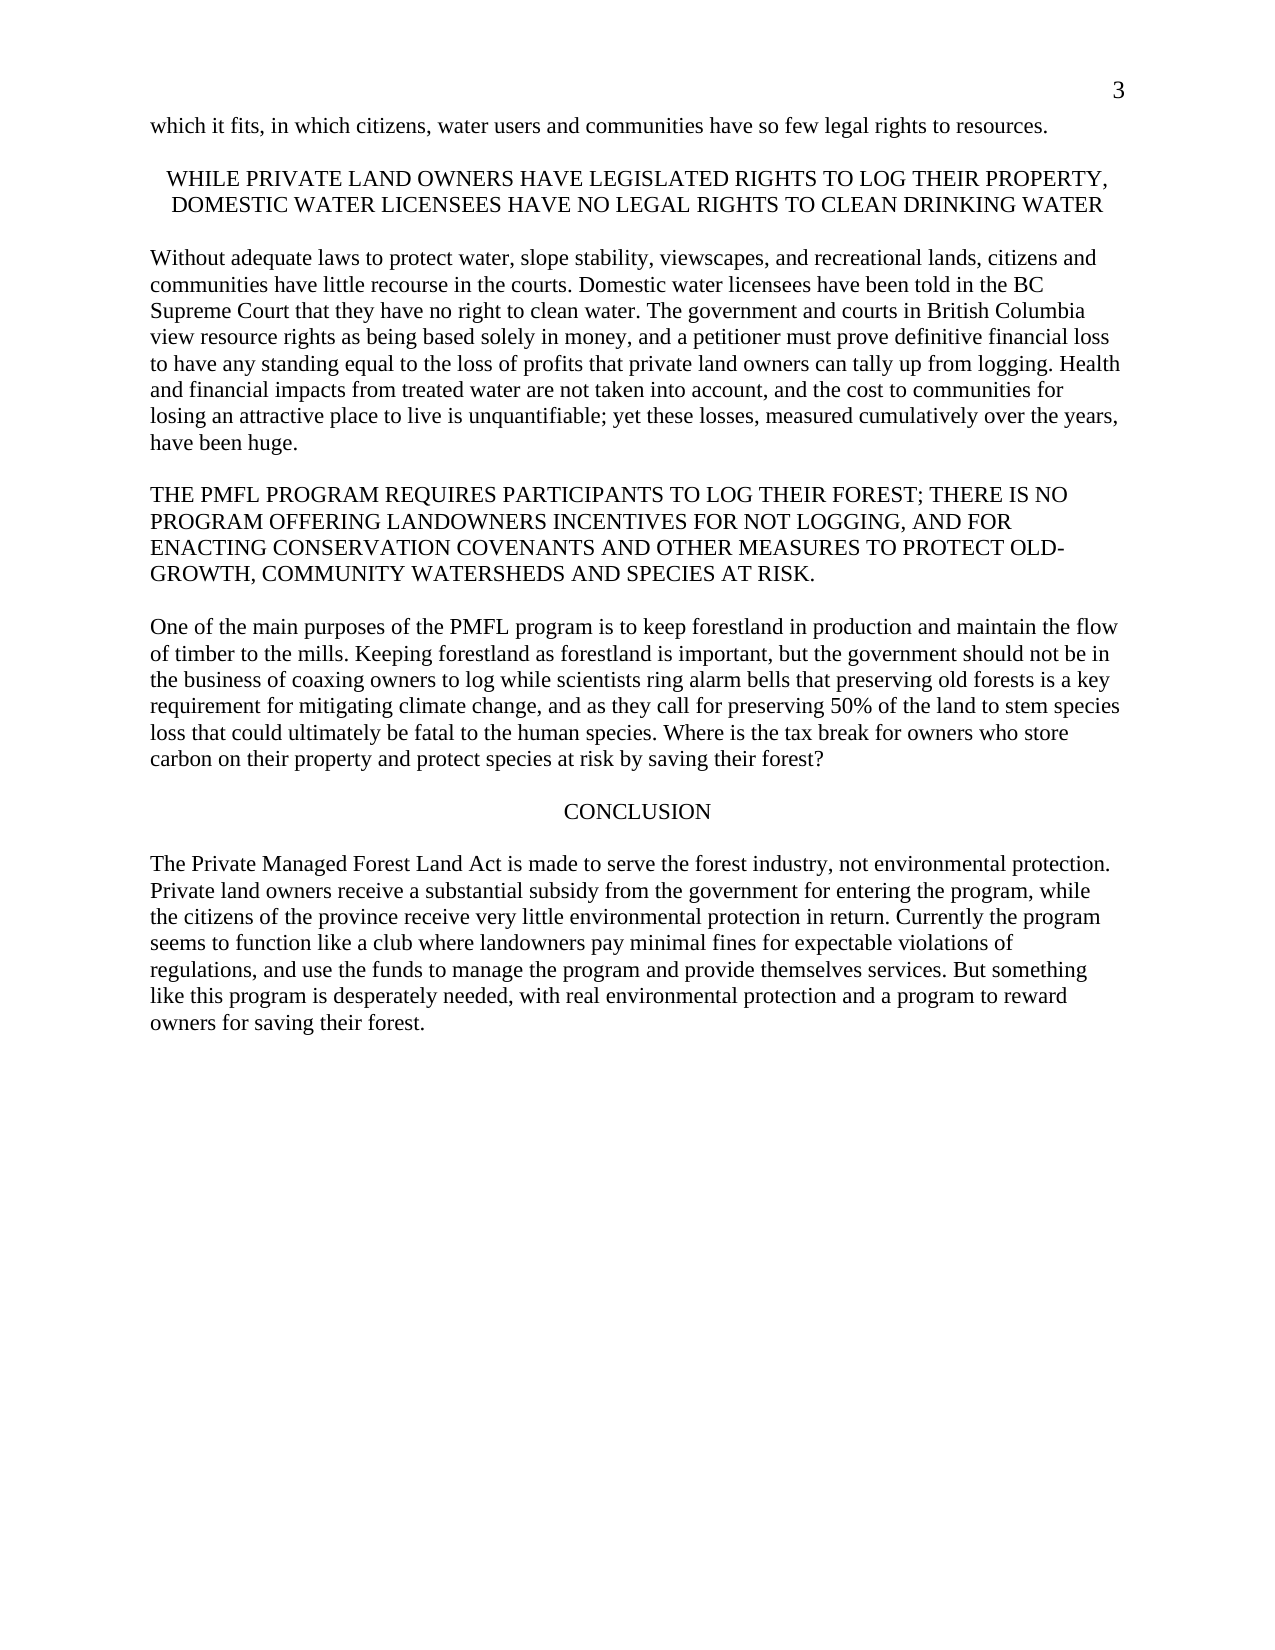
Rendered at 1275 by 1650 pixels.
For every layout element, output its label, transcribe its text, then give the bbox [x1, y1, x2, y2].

text THE PMFL PROGRAM REQUIRES PARTICIPANTS TO LOG THEIR FOREST; THERE IS NO PROGRAM OFFERING LANDOWNERS INCENTIVES FOR NOT LOGGING, AND FOR ENACTING CONSERVATION COVENANTS AND OTHER MEASURES TO PROTECT OLD-GROWTH, COMMUNITY WATERSHEDS AND SPECIES AT RISK. [150, 481, 1125, 587]
text WHILE PRIVATE LAND OWNERS HAVE LEGISLATED RIGHTS TO LOG THEIR PROPERTY, DOMESTIC WATER LICENSEES HAVE NO LEGAL RIGHTS TO CLEAN DRINKING WATER [150, 165, 1125, 218]
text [150, 112, 1125, 139]
text CONCLUSION [150, 798, 1125, 824]
text The Private Managed Forest Land Act is made to serve the forest industry, not environmental protection. Private land owners receive a substantial subsidy from the government for entering the program, while the citizens of the province receive very little environmental protection in return. Currently the program seems to function like a club where landowners pay minimal fines for expectable violations of regulations, and use the funds to manage the program and provide themselves services. But something like this program is desperately needed, with real environmental protection and a program to reward owners for saving their forest. [150, 850, 1125, 1035]
text One of the main purposes of the PMFL program is to keep forestland in production and maintain the flow of timber to the mills. Keeping forestland as forestland is important, but the government should not be in the business of coaxing owners to log while scientists ring alarm bells that preserving old forests is a key requirement for mitigating climate change, and as they call for preserving 50% of the land to stem species loss that could ultimately be fatal to the human species. Where is the tax break for owners who store carbon on their property and protect species at risk by saving their forest? [150, 613, 1125, 771]
text Without adequate laws to protect water, slope stability, viewscapes, and recreational lands, citizens and communities have little recourse in the courts. Domestic water licensees have been told in the BC Supreme Court that they have no right to clean water. The government and courts in British Columbia view resource rights as being based solely in money, and a petitioner must prove definitive financial loss to have any standing equal to the loss of profits that private land owners can tally up from logging. Health and financial impacts from treated water are not taken into account, and the cost to communities for losing an attractive place to live is unquantifiable; yet these losses, measured cumulatively over the years, have been huge. [150, 244, 1125, 455]
